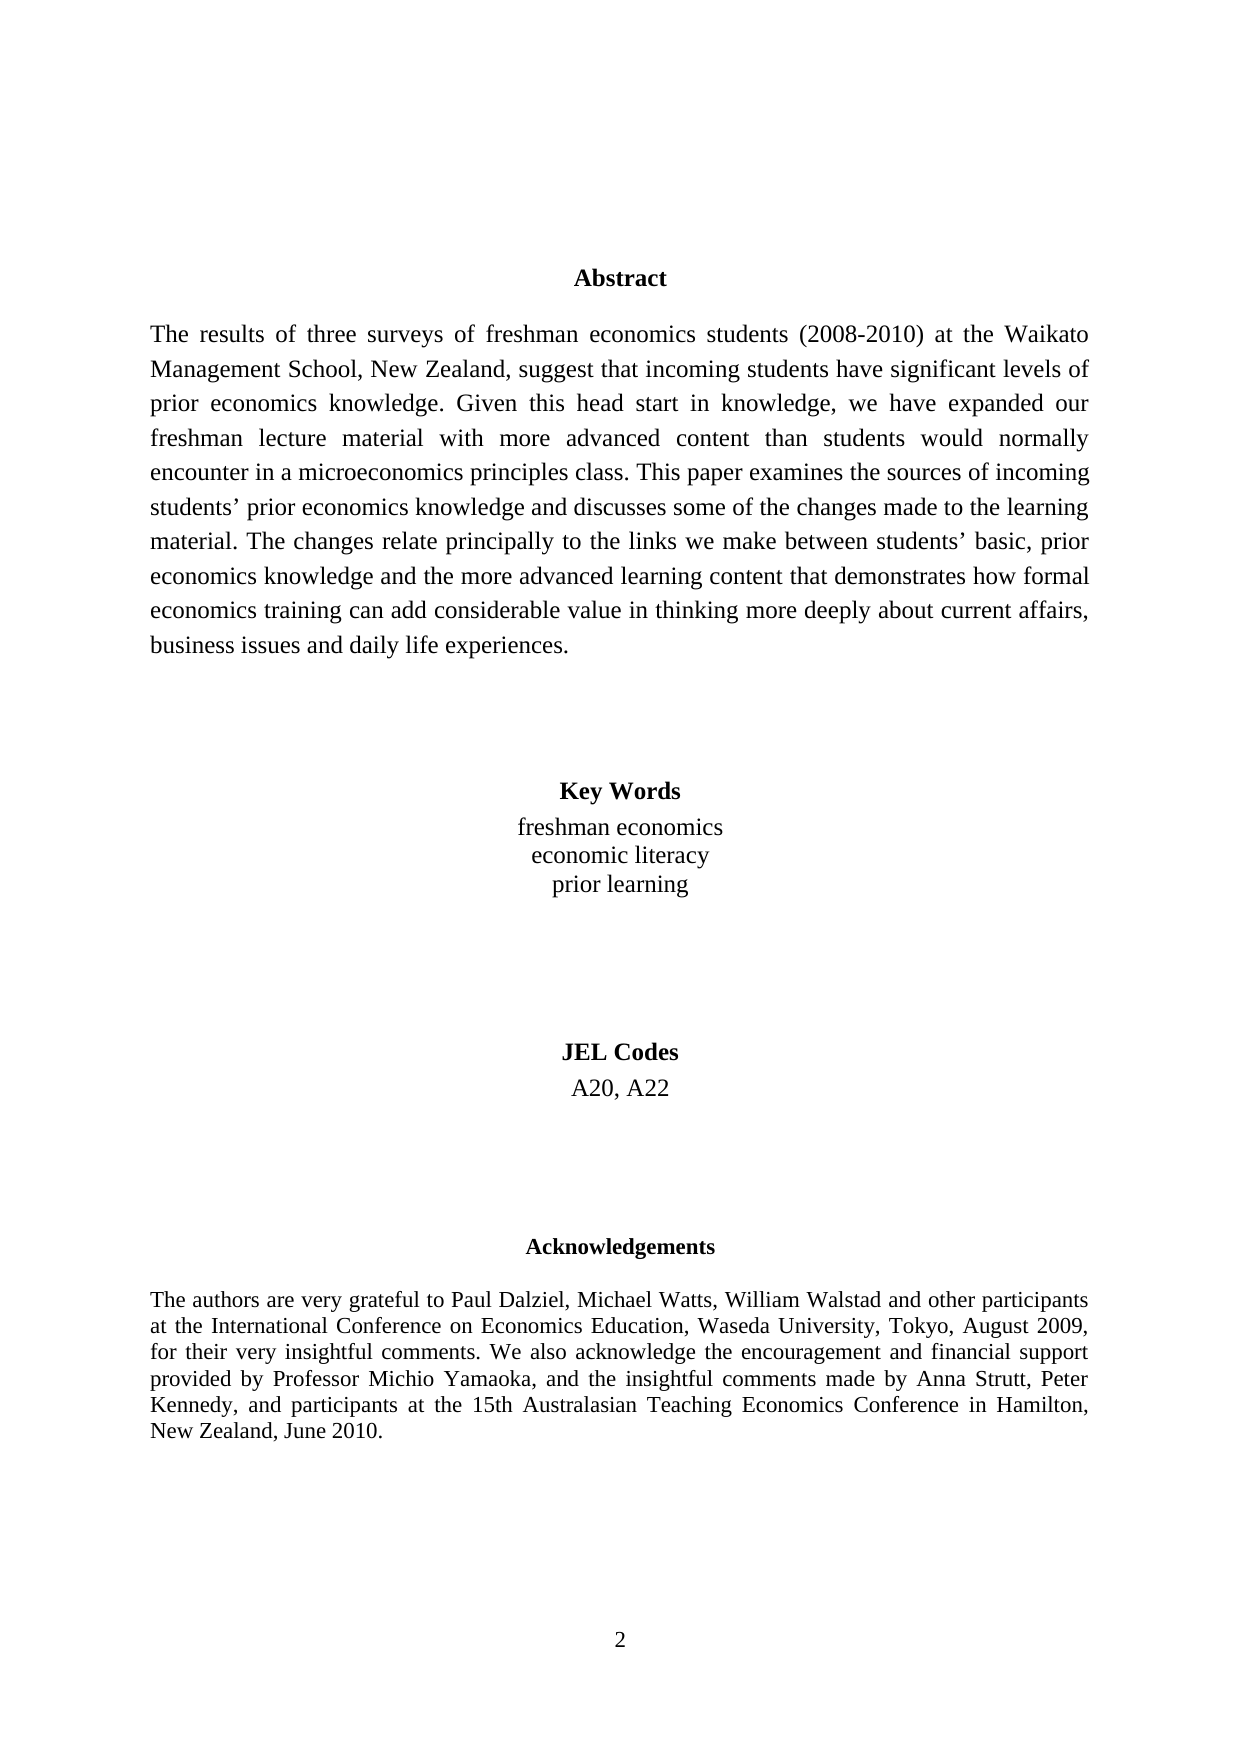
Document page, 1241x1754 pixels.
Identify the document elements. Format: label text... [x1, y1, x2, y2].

text freshman economics [150, 812, 1090, 841]
text The authors are very grateful to Paul Dalziel, Michael Watts, William Walstad and other participants at the International Conference on Economics Education, Waseda University, Tokyo, August 2009, for their very insightful comments. We also acknowledge the encouragement and financial support provided by Professor Michio Yamaoka, and the insightful comments made by Anna Strutt, Peter Kennedy, and participants at the 15th Australasian Teaching Economics Conference in Hamilton, New Zealand, June 2010. [150, 1286, 1090, 1444]
text Abstract [150, 263, 1090, 291]
list Key Words [150, 776, 1090, 804]
list JEL Codes [150, 1037, 1090, 1066]
text prior learning [150, 869, 1090, 898]
text The results of three surveys of freshman economics students (2008-2010) at the Waikato Management School, New Zealand, suggest that incoming students have significant levels of prior economics knowledge. Given this head start in knowledge, we have expanded our freshman lecture material with more advanced content than students would normally encounter in a microeconomics principles class. This paper examines the sources of incoming students’ prior economics knowledge and discusses some of the changes made to the learning material. The changes relate principally to the links we make between students’ basic, prior economics knowledge and the more advanced learning content that demonstrates how formal economics training can add considerable value in thinking more deeply about current affairs, business issues and daily life experiences. [150, 319, 1090, 658]
text economic literacy [150, 841, 1090, 869]
text A20, A22 [150, 1073, 1090, 1102]
list Acknowledgements [150, 1233, 1090, 1259]
